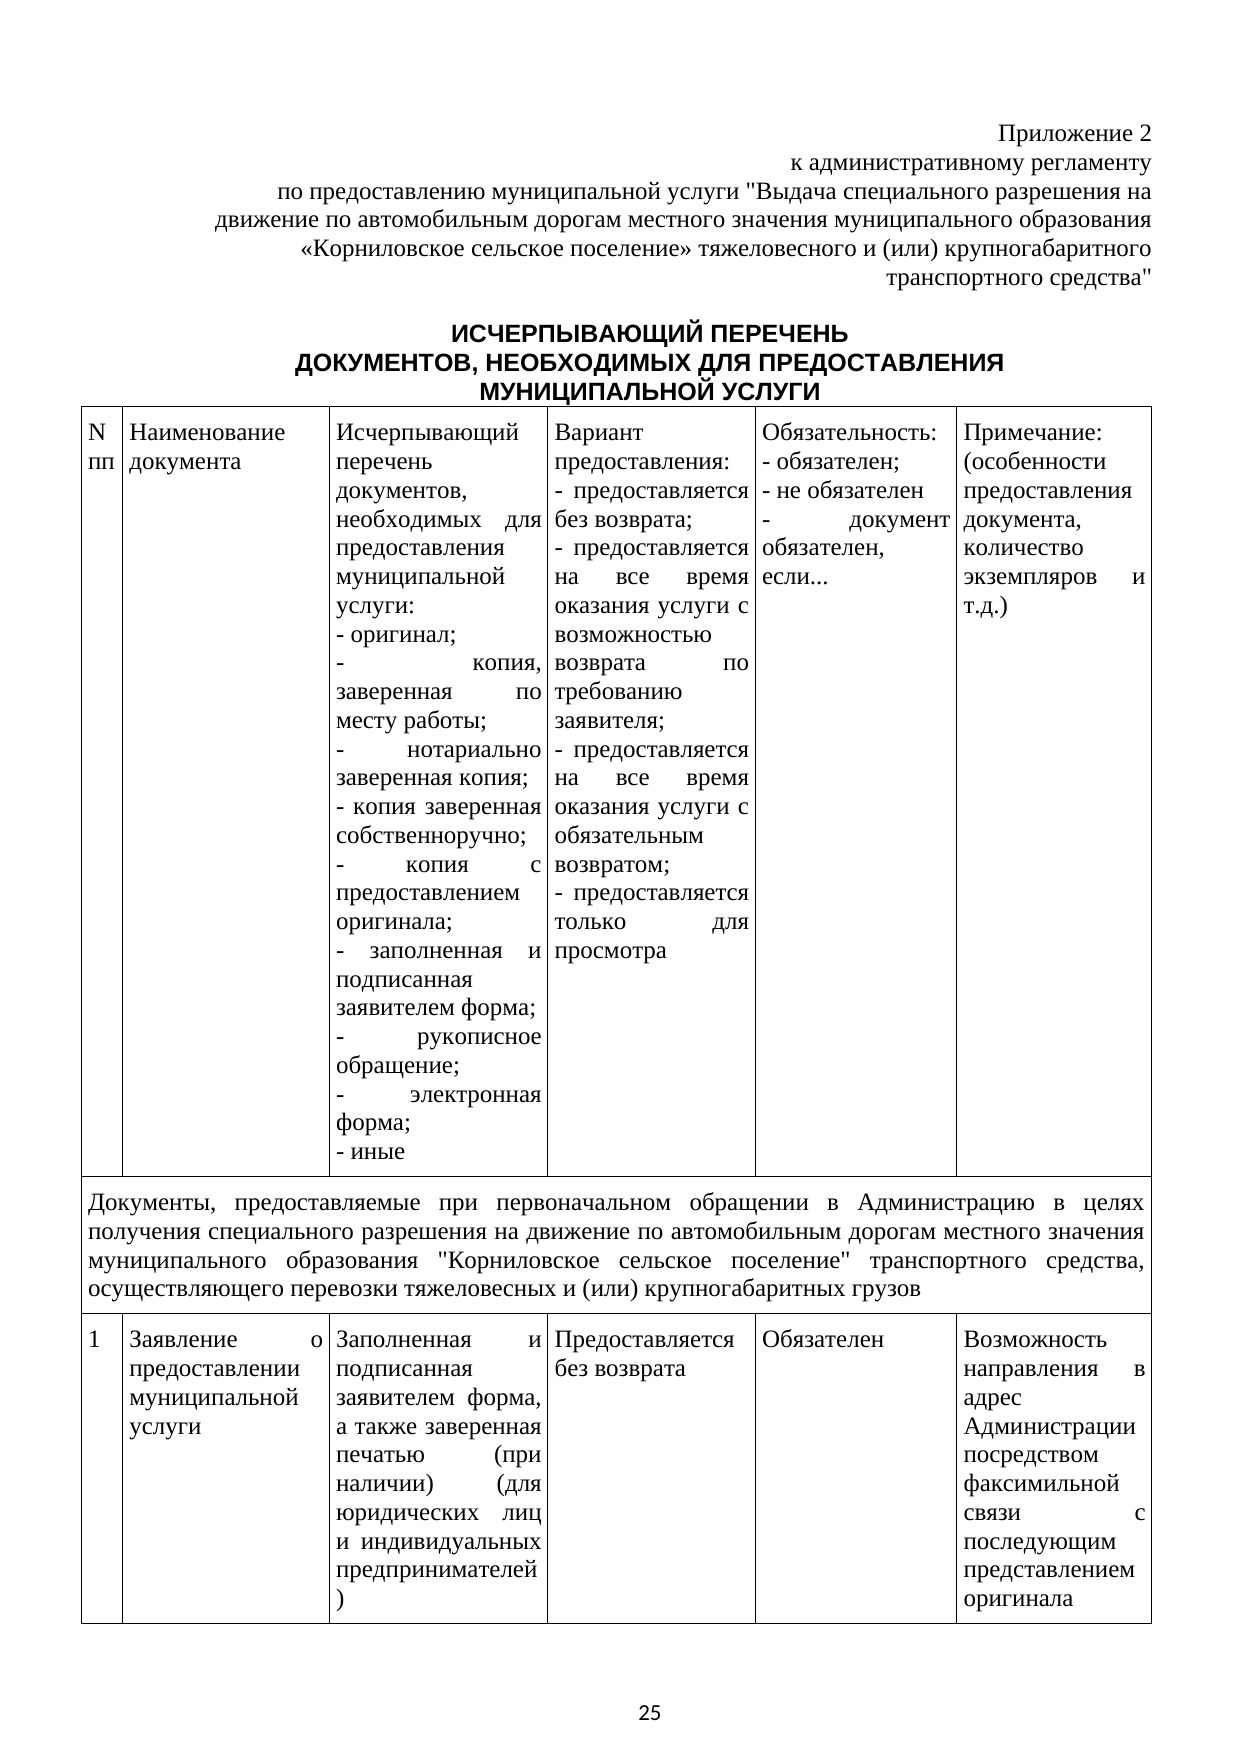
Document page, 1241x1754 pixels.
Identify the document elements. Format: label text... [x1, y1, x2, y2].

table_header Наименование документа [123, 407, 329, 1176]
table_cell Заявление о предоставлении муниципальной услуги [123, 1314, 329, 1623]
text МУНИЦИПАЛЬНОЙ УСЛУГИ [148, 377, 1152, 406]
table_cell Возможность направления в адрес Администрации посредством факсимильной связи с последующим представлением оригинала [957, 1314, 1151, 1623]
text ИСЧЕРПЫВАЮЩИЙ ПЕРЕЧЕНЬ [148, 319, 1152, 348]
table_header Вариант предоставления: - предоставляется без возврата; - предоставляется на все время оказания услуги с возможностью возврата по требованию заявителя; - предоставляется на все время оказания услуги с обязательным возвратом; - предоставляется только для просмотра [548, 407, 755, 1176]
table_header N пп [82, 407, 122, 1176]
table_header Исчерпывающий перечень документов, необходимых для предоставления муниципальной услуги: - оригинал; - копия, заверенная по месту работы; - нотариально заверенная копия; - копия заверенная собственноручно; - копия с предоставлением оригинала; - заполненная и подписанная заявителем форма; - рукописное обращение; - электронная форма; - иные [330, 407, 547, 1176]
text Приложение 2 [148, 118, 1152, 147]
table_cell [548, 1314, 755, 1623]
table_cell 1 [82, 1314, 122, 1623]
text к административному регламенту [148, 147, 1152, 176]
table_cell Обязателен [756, 1314, 956, 1623]
text ДОКУМЕНТОВ, НЕОБХОДИМЫХ ДЛЯ ПРЕДОСТАВЛЕНИЯ [148, 348, 1152, 377]
table_header Обязательность: - обязателен; - не обязателен - документ обязателен, если... [756, 407, 956, 1176]
table_cell Документы, предоставляемые при первоначальном обращении в Администрацию в целях получения специального разрешения на движение по автомобильным дорогам местного значения муниципального образования "Корниловское сельское поселение" транспортного средства, осуществляющего перевозки тяжеловесных и (или) крупногабаритных грузов [82, 1177, 1151, 1313]
table_cell Заполненная и подписанная заявителем форма, а также заверенная печатью (при наличии) (для юридических лиц и индивидуальных предпринимателей) [330, 1314, 547, 1623]
table_header Примечание: (особенности предоставления документа, количество экземпляров и т.д.) [957, 407, 1151, 1176]
text по предоставлению муниципальной услуги "Выдача специального разрешения на движение по автомобильным дорогам местного значения муниципального образования «Корниловское сельское поселение» тяжеловесного и (или) крупногабаритного транспортного средства" [148, 176, 1152, 291]
